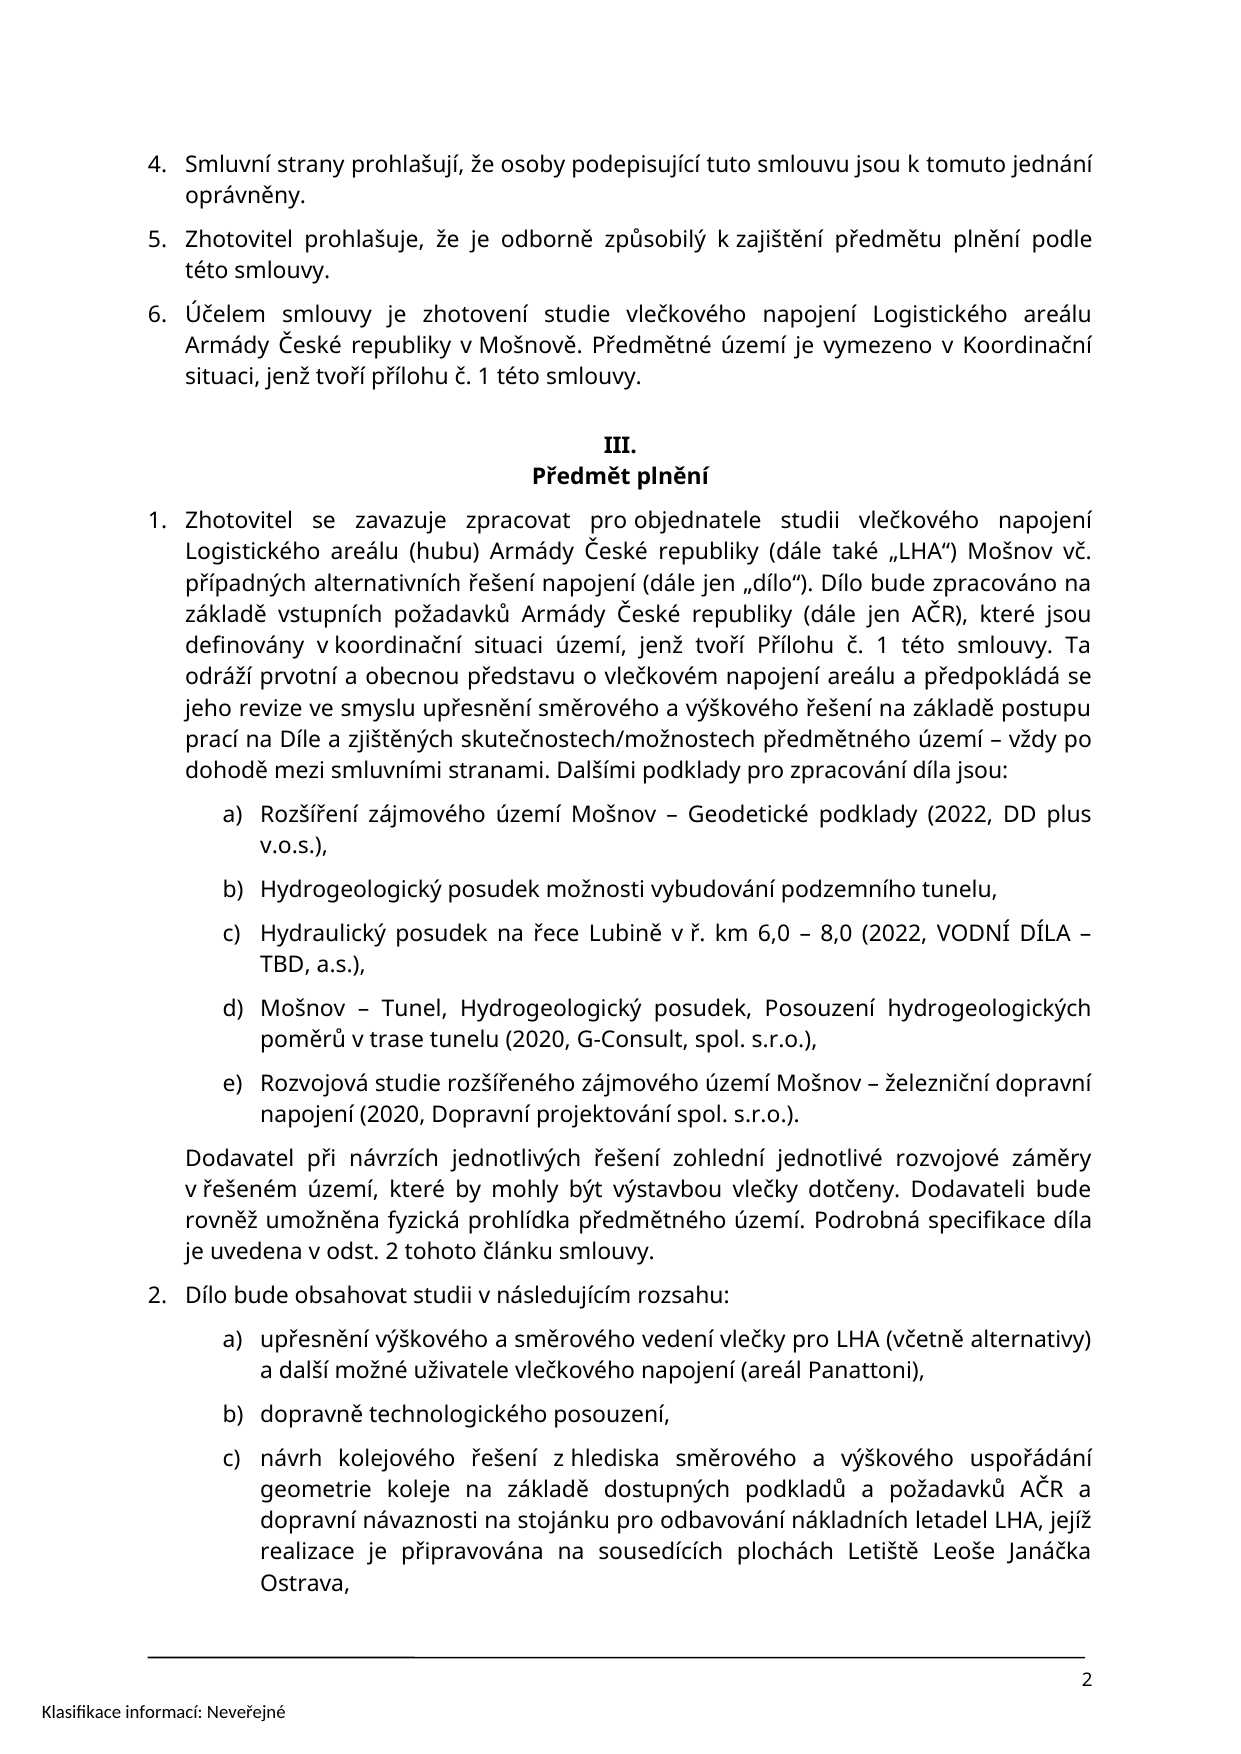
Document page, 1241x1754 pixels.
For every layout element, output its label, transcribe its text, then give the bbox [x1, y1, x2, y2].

list Zhotovitel prohlašuje, že je odborně způsobilý k zajištění předmětu plnění podle této smlouvy. [148, 223, 1092, 285]
list Hydrogeologický posudek možnosti vybudování podzemního tunelu, [222, 873, 1092, 904]
text III. Předmět plnění [148, 429, 1092, 491]
text Dodavatel při návrzích jednotlivých řešení zohlední jednotlivé rozvojové záměry v řešeném území, které by mohly být výstavbou vlečky dotčeny. Dodavateli bude rovněž umožněna fyzická prohlídka předmětného území. Podrobná specifikace díla je uvedena v odst. 2 tohoto článku smlouvy. [185, 1141, 1092, 1266]
list Smluvní strany prohlašují, že osoby podepisující tuto smlouvu jsou k tomuto jednání oprávněny. [148, 148, 1092, 210]
list Rozvojová studie rozšířeného zájmového území Mošnov – železniční dopravní napojení (2020, Dopravní projektování spol. s.r.o.). [222, 1066, 1092, 1129]
list Mošnov – Tunel, Hydrogeologický posudek, Posouzení hydrogeologických poměrů v trase tunelu (2020, G-Consult, spol. s.r.o.), [222, 991, 1092, 1054]
list Zhotovitel se zavazuje zpracovat pro objednatele studii vlečkového napojení Logistického areálu (hubu) Armády České republiky (dále také „LHA“) Mošnov vč. případných alternativních řešení napojení (dále jen „dílo“). Dílo bude zpracováno na základě vstupních požadavků Armády České republiky (dále jen AČR), které jsou definovány v koordinační situaci území, jenž tvoří Přílohu č. 1 této smlouvy. Ta odráží prvotní a obecnou představu o vlečkovém napojení areálu a předpokládá se jeho revize ve smyslu upřesnění směrového a výškového řešení na základě postupu prací na Díle a zjištěných skutečnostech/možnostech předmětného území – vždy po dohodě mezi smluvními stranami. Dalšími podklady pro zpracování díla jsou: [148, 504, 1092, 785]
list Účelem smlouvy je zhotovení studie vlečkového napojení Logistického areálu Armády České republiky v Mošnově. Předmětné území je vymezeno v Koordinační situaci, jenž tvoří přílohu č. 1 této smlouvy. [148, 298, 1092, 391]
list Hydraulický posudek na řece Lubině v ř. km 6,0 – 8,0 (2022, VODNÍ DÍLA – TBD, a.s.), [222, 916, 1092, 979]
list upřesnění výškového a směrového vedení vlečky pro LHA (včetně alternativy) a další možné uživatele vlečkového napojení (areál Panattoni), [222, 1323, 1092, 1385]
list dopravně technologického posouzení, [222, 1398, 1092, 1429]
list Rozšíření zájmového území Mošnov – Geodetické podklady (2022, DD plus v.o.s.), [222, 798, 1092, 860]
list Dílo bude obsahovat studii v následujícím rozsahu: [148, 1279, 1092, 1310]
list návrh kolejového řešení z hlediska směrového a výškového uspořádání geometrie koleje na základě dostupných podkladů a požadavků AČR a dopravní návaznosti na stojánku pro odbavování nákladních letadel LHA, jejíž realizace je připravována na sousedících plochách Letiště Leoše Janáčka Ostrava, [222, 1441, 1092, 1598]
